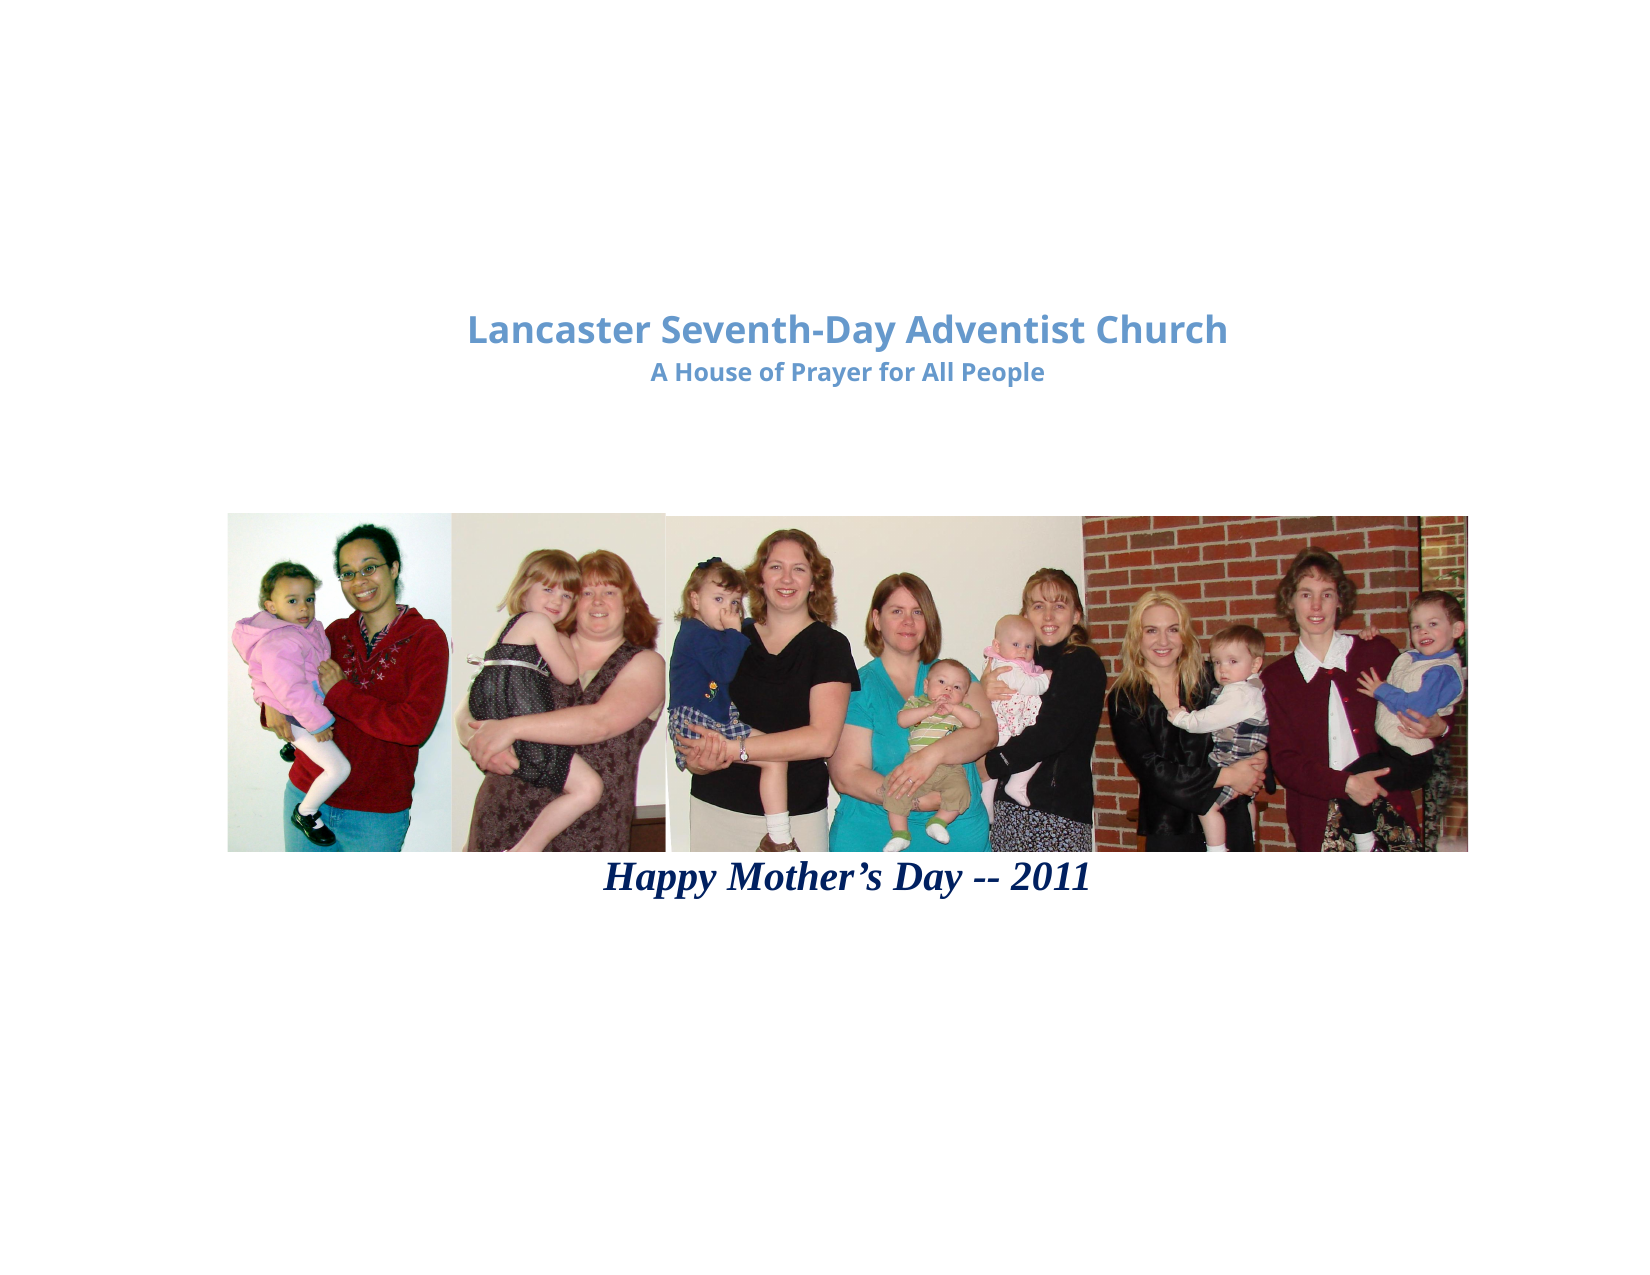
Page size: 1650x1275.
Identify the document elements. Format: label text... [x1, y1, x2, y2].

picture [227, 513, 1469, 852]
text A House of Prayer for All People [121, 354, 1574, 388]
text Lancaster Seventh-Day Adventist Church [121, 303, 1574, 354]
